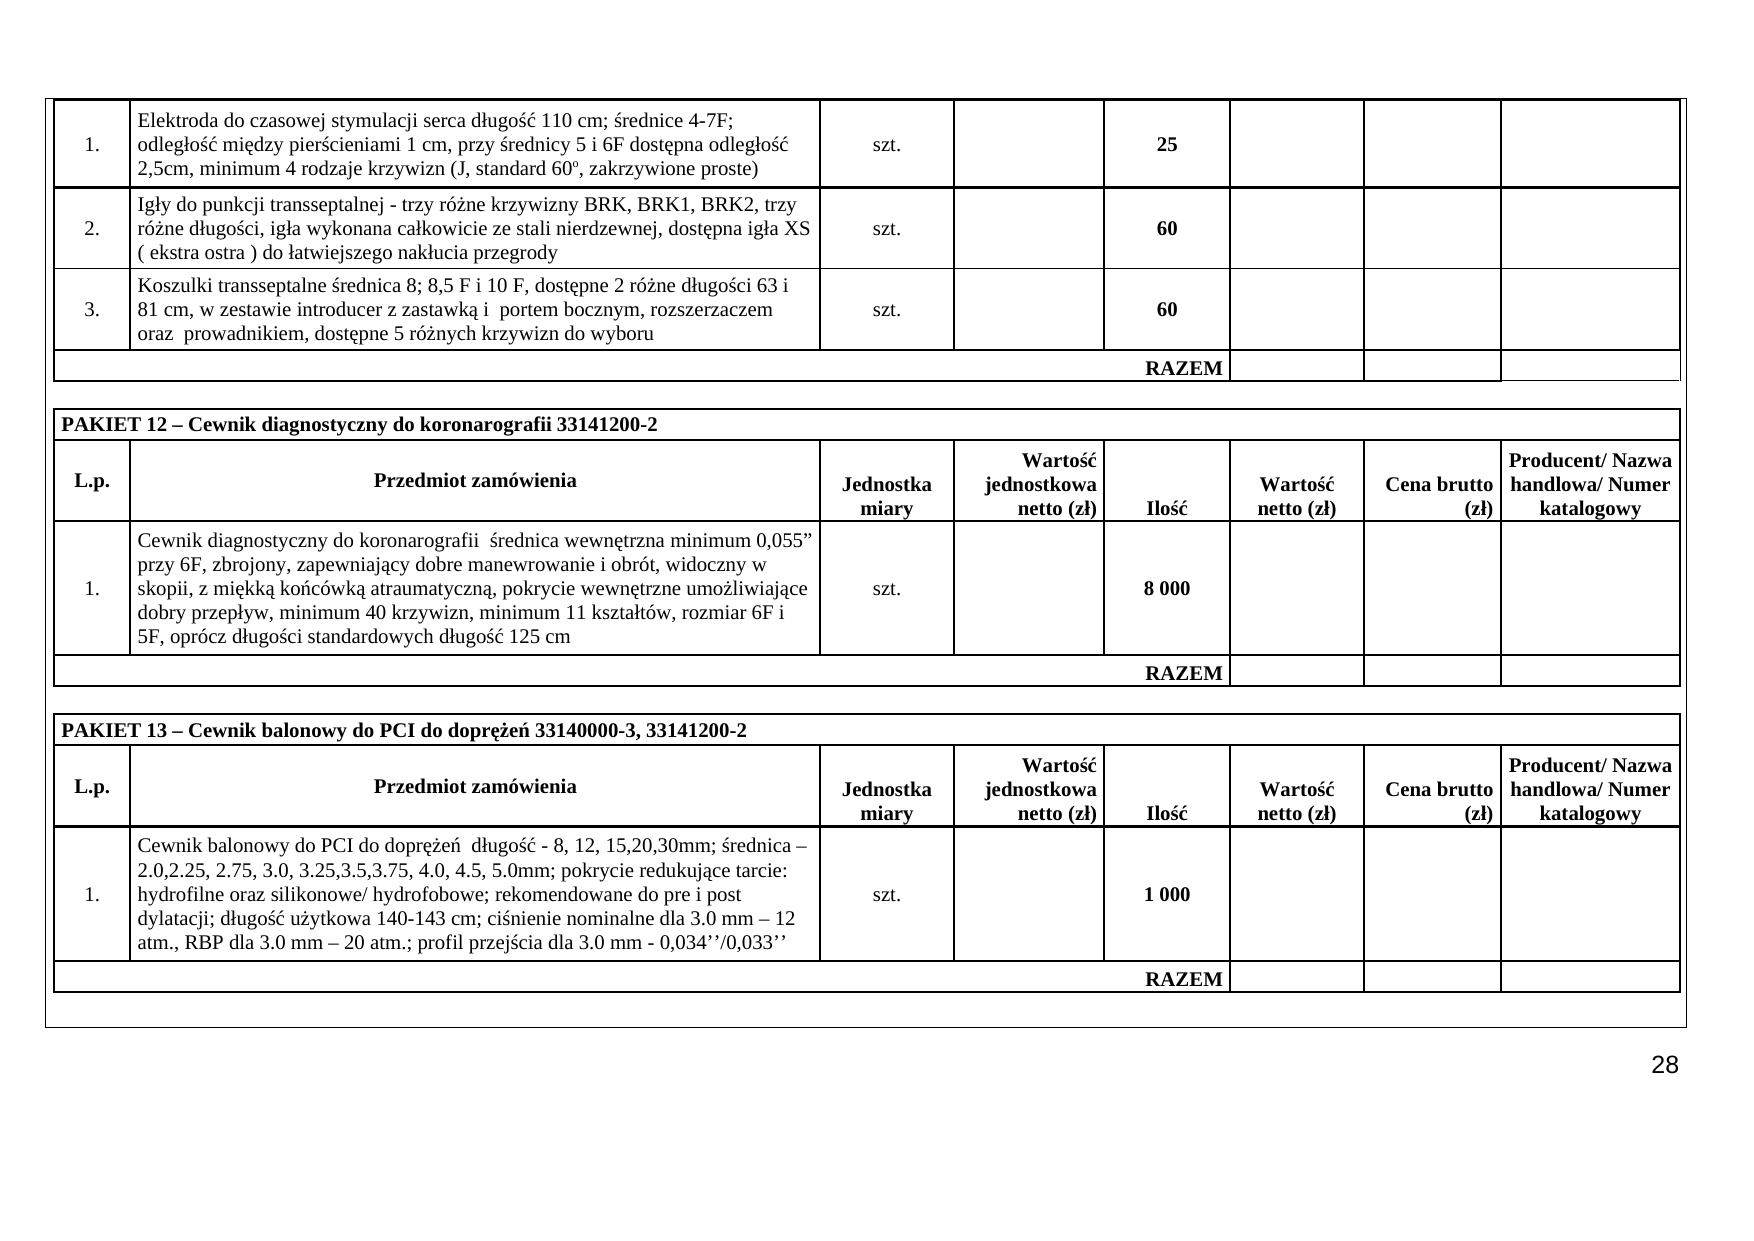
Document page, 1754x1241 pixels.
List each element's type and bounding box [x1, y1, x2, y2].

table_header [46, 99, 1686, 1027]
